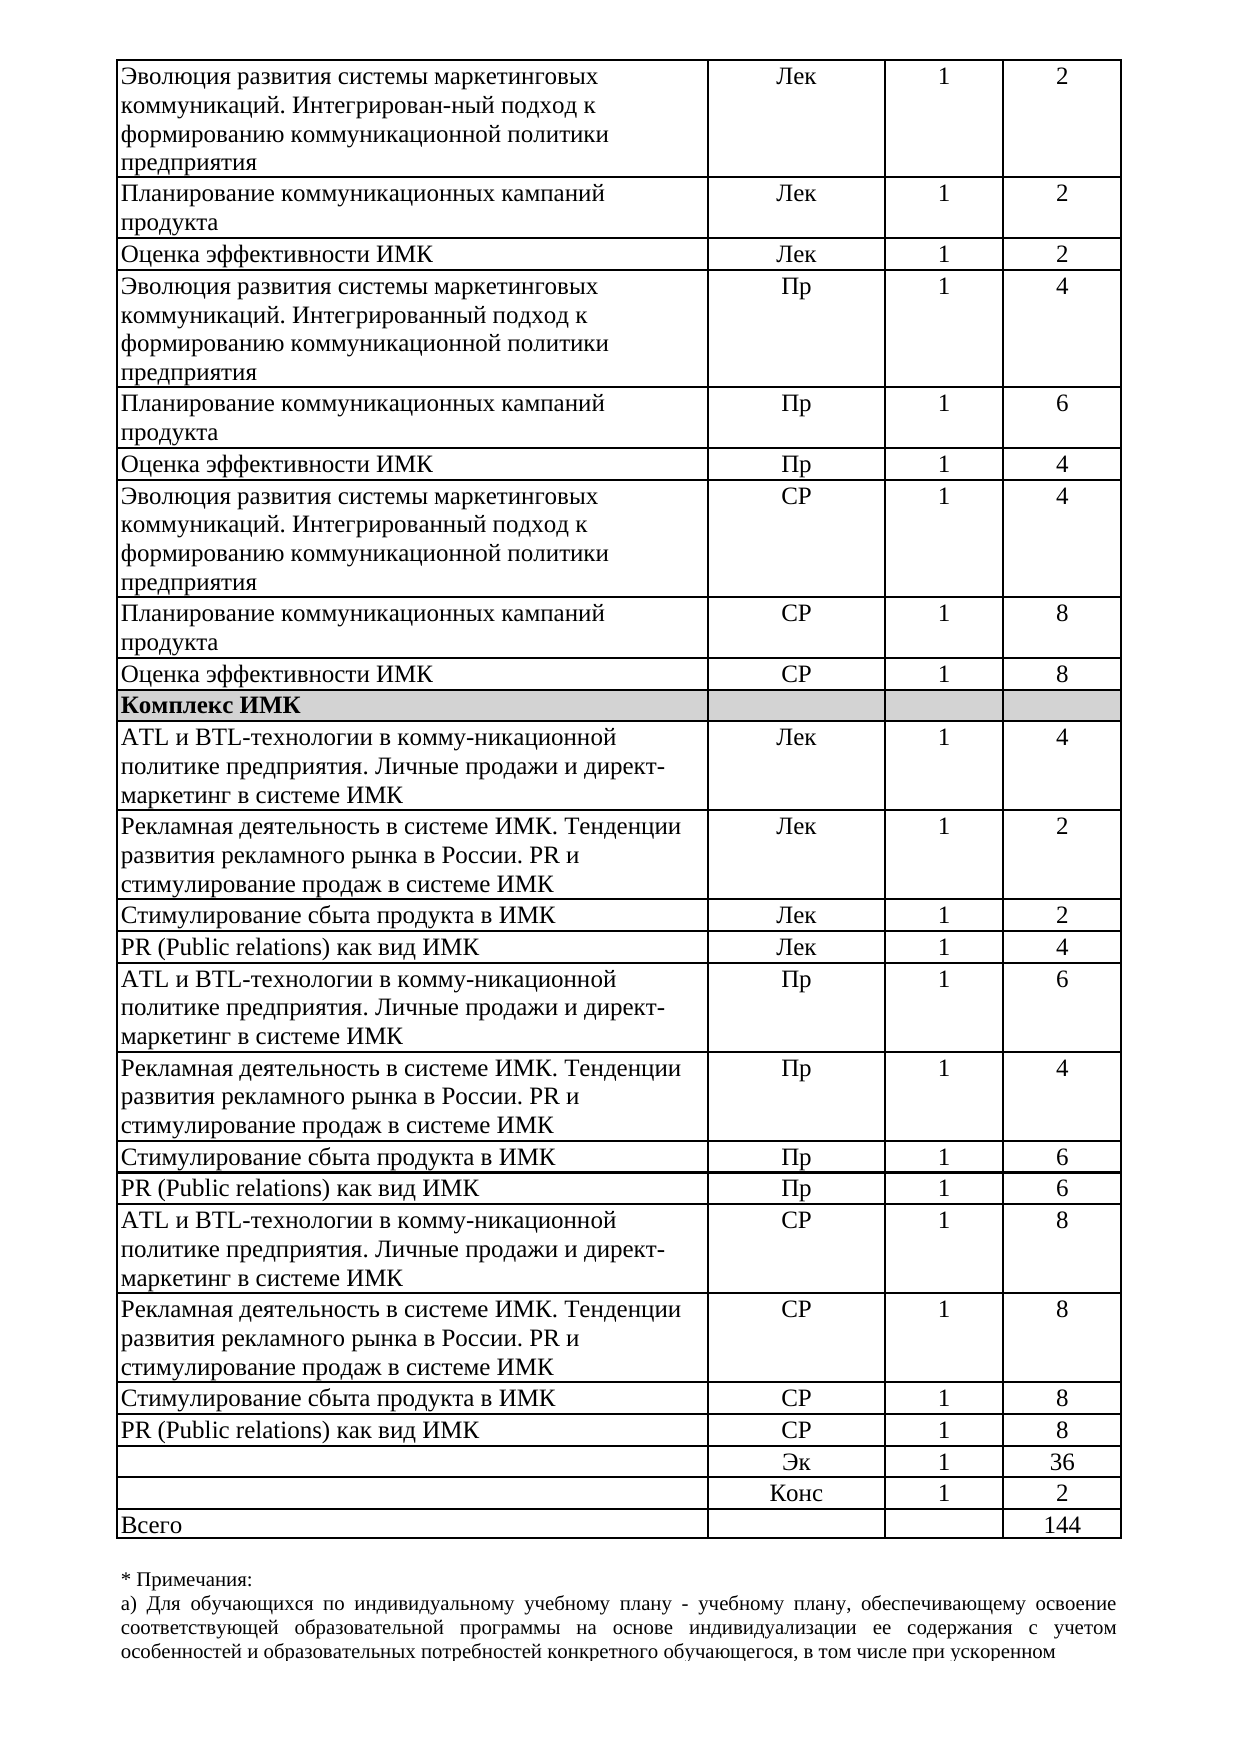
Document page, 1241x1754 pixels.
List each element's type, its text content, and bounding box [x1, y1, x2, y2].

table_cell 1 [886, 598, 1002, 657]
table_cell Пр [709, 1142, 884, 1171]
table_cell [709, 1510, 884, 1537]
table_cell 1 [886, 1294, 1002, 1381]
table_cell Оценка эффективности ИМК [118, 659, 707, 688]
table_cell Рекламная деятельность в системе ИМК. Тенденции развития рекламного рынка в России. PR и стимулирование продаж в системе ИМК [118, 1053, 707, 1140]
table_cell 4 [1004, 722, 1120, 809]
table_cell 1 [886, 1415, 1002, 1444]
table_cell [1004, 691, 1120, 720]
table_cell СР [709, 659, 884, 688]
table_cell 4 [1004, 1053, 1120, 1140]
table_cell 1 [886, 481, 1002, 596]
table_cell 2 [1004, 811, 1120, 898]
table_cell 8 [1004, 1205, 1120, 1292]
table_cell [118, 1447, 707, 1476]
table_cell 1 [886, 1447, 1002, 1476]
table_cell 1 [886, 449, 1002, 479]
table_cell 1 [886, 388, 1002, 447]
table_cell [886, 691, 1002, 720]
table_cell 1 [886, 900, 1002, 930]
table_cell [709, 691, 884, 720]
table_cell 4 [1004, 932, 1120, 962]
table_header Лек [709, 61, 884, 176]
table_cell Рекламная деятельность в системе ИМК. Тенденции развития рекламного рынка в России. PR и стимулирование продаж в системе ИМК [118, 1294, 707, 1381]
table_cell 4 [1004, 271, 1120, 386]
table_cell 1 [886, 659, 1002, 688]
table_cell 1 [886, 178, 1002, 237]
table_cell 6 [1004, 1142, 1120, 1171]
table_cell СР [709, 598, 884, 657]
table_header 1 [886, 61, 1002, 176]
table_cell Эволюция развития системы маркетинговых коммуникаций. Интегрированный подход к формированию коммуникационной политики предприятия [118, 271, 707, 386]
table_cell 6 [1004, 388, 1120, 447]
table_cell [886, 1510, 1002, 1537]
table_cell Лек [709, 900, 884, 930]
table_cell АТL и ВТL-технологии в комму-никационной политике предприятия. Личные продажи и директ- маркетинг в системе ИМК [118, 964, 707, 1051]
table_cell 1 [886, 1053, 1002, 1140]
table_header 2 [1004, 61, 1120, 176]
table_cell 1 [886, 271, 1002, 386]
table_cell Планирование коммуникационных кампаний продукта [118, 598, 707, 657]
table_cell 8 [1004, 659, 1120, 688]
table_cell 1 [886, 1174, 1002, 1203]
table_cell 6 [1004, 964, 1120, 1051]
table_cell 1 [886, 1142, 1002, 1171]
table_cell Оценка эффективности ИМК [118, 239, 707, 269]
table_cell 8 [1004, 598, 1120, 657]
table_cell Эк [709, 1447, 884, 1476]
table_cell [118, 1478, 707, 1508]
table_cell PR (Public relations) как вид ИМК [118, 1415, 707, 1444]
table_cell СР [709, 1415, 884, 1444]
table_cell Пр [709, 271, 884, 386]
table_cell Планирование коммуникационных кампаний продукта [118, 388, 707, 447]
table_cell Рекламная деятельность в системе ИМК. Тенденции развития рекламного рынка в России. PR и стимулирование продаж в системе ИМК [118, 811, 707, 898]
table_cell АТL и ВТL-технологии в комму-никационной политике предприятия. Личные продажи и директ- маркетинг в системе ИМК [118, 1205, 707, 1292]
table_cell АТL и ВТL-технологии в комму-никационной политике предприятия. Личные продажи и директ- маркетинг в системе ИМК [118, 722, 707, 809]
table_cell Комплекс ИМК [118, 691, 707, 720]
table_cell Оценка эффективности ИМК [118, 449, 707, 479]
table_cell 8 [1004, 1383, 1120, 1413]
table_cell 6 [1004, 1174, 1120, 1203]
table_cell Пр [709, 1053, 884, 1140]
table_cell Пр [709, 388, 884, 447]
table_cell Пр [709, 449, 884, 479]
table_cell Стимулирование сбыта продукта в ИМК [118, 1142, 707, 1171]
table_cell 4 [1004, 481, 1120, 596]
table_cell 2 [1004, 900, 1120, 930]
table_cell * Примечания: а) Для обучающихся по индивидуальному учебному плану - учебному плану, обеспечивающему освоение соответствующей образовательной программы на основе индивидуализации ее содержания с учетом особенностей и образовательных потребностей конкретного обучающегося, в том числе при ускоренном [117, 1539, 1121, 1661]
table_cell Стимулирование сбыта продукта в ИМК [118, 900, 707, 930]
table_cell 2 [1004, 239, 1120, 269]
table_cell 1 [886, 1205, 1002, 1292]
table_cell СР [709, 1294, 884, 1381]
table_cell Лек [709, 932, 884, 962]
table_cell Лек [709, 722, 884, 809]
table_cell СР [709, 481, 884, 596]
table_cell Лек [709, 811, 884, 898]
table_cell 8 [1004, 1294, 1120, 1381]
table_cell СР [709, 1205, 884, 1292]
table_cell 1 [886, 722, 1002, 809]
table_cell 8 [1004, 1415, 1120, 1444]
table_header Эволюция развития системы маркетинговых коммуникаций. Интегрирован-ный подход к формированию коммуникационной политики предприятия [118, 61, 707, 176]
table_cell Конс [709, 1478, 884, 1508]
table_cell 1 [886, 932, 1002, 962]
table_cell 4 [1004, 449, 1120, 479]
table_cell Пр [709, 1174, 884, 1203]
table_cell 144 [1004, 1510, 1120, 1537]
table_cell 1 [886, 239, 1002, 269]
table_cell 2 [1004, 178, 1120, 237]
table_cell СР [709, 1383, 884, 1413]
table_cell PR (Public relations) как вид ИМК [118, 1174, 707, 1203]
table_cell PR (Public relations) как вид ИМК [118, 932, 707, 962]
table_cell Эволюция развития системы маркетинговых коммуникаций. Интегрированный подход к формированию коммуникационной политики предприятия [118, 481, 707, 596]
table_cell 1 [886, 964, 1002, 1051]
table_cell 2 [1004, 1478, 1120, 1508]
table_cell Стимулирование сбыта продукта в ИМК [118, 1383, 707, 1413]
table_cell 36 [1004, 1447, 1120, 1476]
table_cell Пр [709, 964, 884, 1051]
table_cell 1 [886, 811, 1002, 898]
table_cell Лек [709, 178, 884, 237]
table_cell Всего [118, 1510, 707, 1537]
table_cell 1 [886, 1478, 1002, 1508]
table_cell Лек [709, 239, 884, 269]
table_cell 1 [886, 1383, 1002, 1413]
table_cell Планирование коммуникационных кампаний продукта [118, 178, 707, 237]
